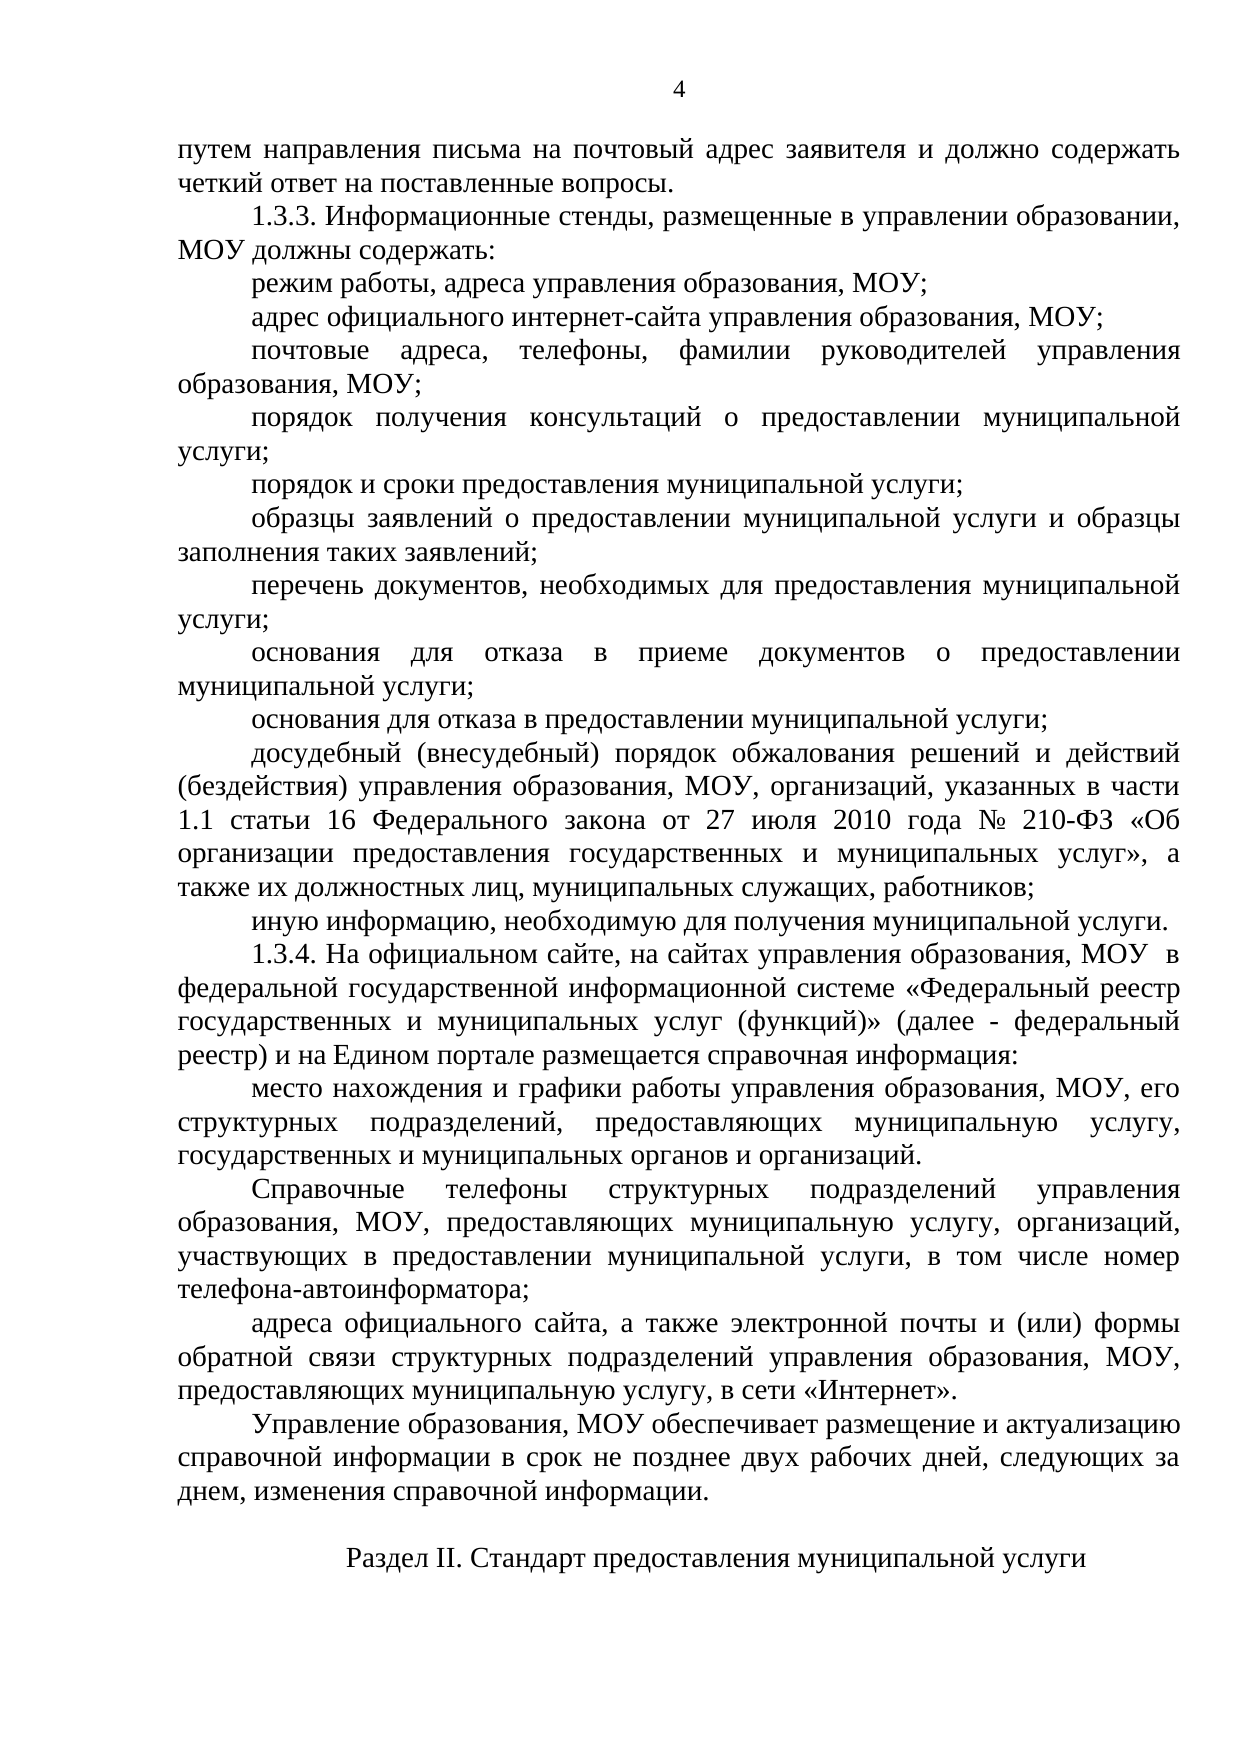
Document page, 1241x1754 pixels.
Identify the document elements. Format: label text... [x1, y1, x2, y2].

text почтовые адреса, телефоны, фамилии руководителей управления образования, МОУ; [177, 332, 1181, 399]
text порядок получения консультаций о предоставлении муниципальной услуги; [177, 399, 1181, 467]
text место нахождения и графики работы управления образования, МОУ, его структурных подразделений, предоставляющих муниципальную услугу, государственных и муниципальных органов и организаций. [177, 1070, 1181, 1171]
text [177, 131, 1181, 198]
text адреса официального сайта, а также электронной почты и (или) формы обратной связи структурных подразделений управления образования, МОУ, предоставляющих муниципальную услугу, в сети «Интернет». [177, 1305, 1181, 1406]
text порядок и сроки предоставления муниципальной услуги; [177, 467, 1181, 500]
text адрес официального интернет-сайта управления образования, МОУ; [177, 299, 1181, 332]
text досудебный (внесудебный) порядок обжалования решений и действий (бездействия) управления образования, МОУ, организаций, указанных в части 1.1 статьи 16 Федерального закона от 27 июля 2010 года № 210-ФЗ «Об организации предоставления государственных и муниципальных услуг», а также их должностных лиц, муниципальных служащих, работников; [177, 735, 1181, 903]
text основания для отказа в приеме документов о предоставлении муниципальной услуги; [177, 634, 1181, 701]
text 1.3.3. Информационные стенды, размещенные в управлении образовании, МОУ должны содержать: [177, 198, 1181, 265]
text образцы заявлений о предоставлении муниципальной услуги и образцы заполнения таких заявлений; [177, 500, 1181, 567]
text режим работы, адреса управления образования, МОУ; [177, 265, 1181, 299]
text иную информацию, необходимую для получения муниципальной услуги. [177, 903, 1181, 936]
text основания для отказа в предоставлении муниципальной услуги; [177, 701, 1181, 735]
text Управление образования, МОУ обеспечивает размещение и актуализацию справочной информации в срок не позднее двух рабочих дней, следующих за днем, изменения справочной информации. [177, 1406, 1181, 1506]
text перечень документов, необходимых для предоставления муниципальной услуги; [177, 567, 1181, 634]
text Справочные телефоны структурных подразделений управления образования, МОУ, предоставляющих муниципальную услугу, организаций, участвующих в предоставлении муниципальной услуги, в том числе номер телефона-автоинформатора; [177, 1171, 1181, 1305]
text 1.3.4. На официальном сайте, на сайтах управления образования, МОУ в федеральной государственной информационной системе «Федеральный реестр государственных и муниципальных услуг (функций)» (далее - федеральный реестр) и на Едином портале размещается справочная информация: [177, 936, 1181, 1070]
text Раздел II. Стандарт предоставления муниципальной услуги [177, 1540, 1181, 1573]
